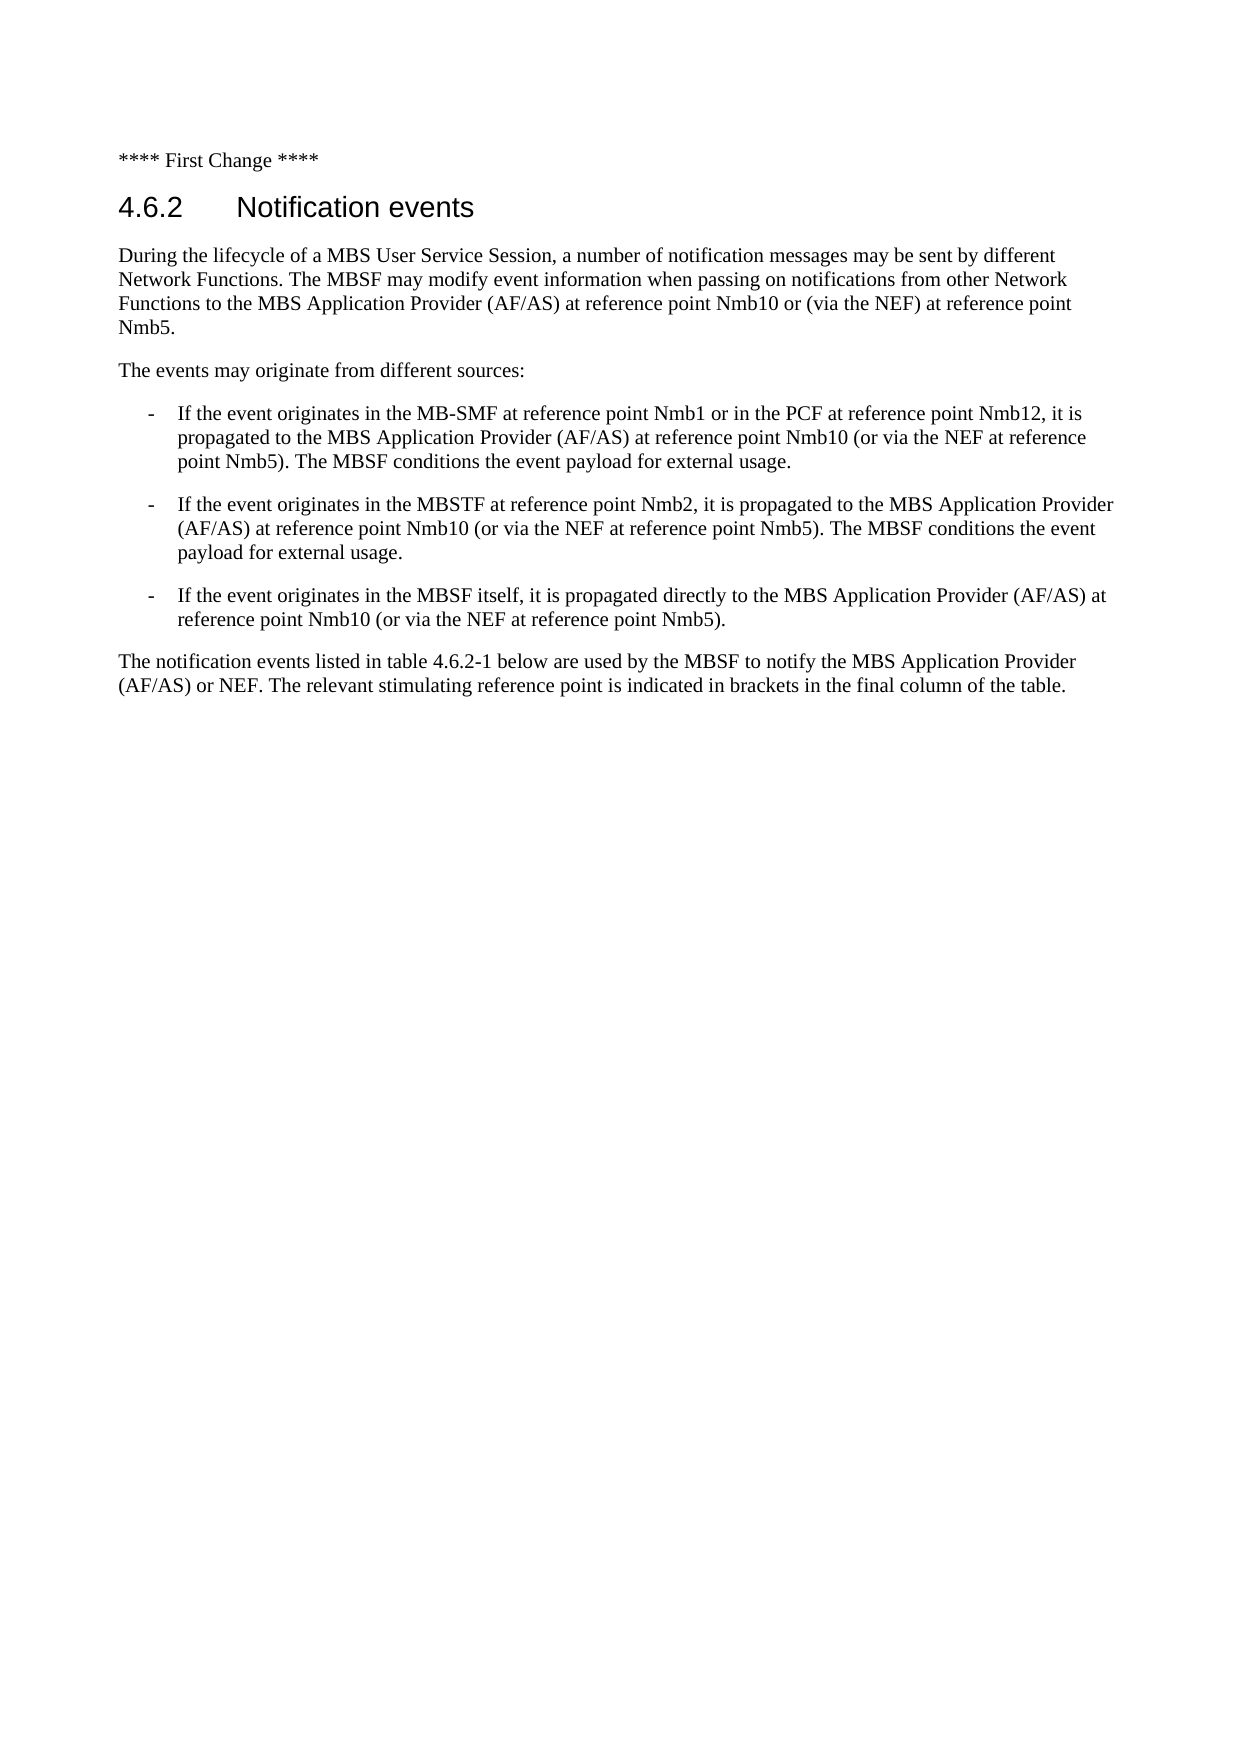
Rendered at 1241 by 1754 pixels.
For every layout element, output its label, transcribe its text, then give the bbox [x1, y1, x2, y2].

subtitle 4.6.2 Notification events [118, 191, 1122, 224]
text - If the event originates in the MBSTF at reference point Nmb2, it is propagated to the MBS Application Provider (AF/AS) at reference point Nmb10 (or via the NEF at reference point Nmb5). The MBSF conditions the event payload for external usage. [148, 492, 1122, 564]
text The notification events listed in table 4.6.2-1 below are used by the MBSF to notify the MBS Application Provider (AF/AS) or NEF. The relevant stimulating reference point is indicated in brackets in the final column of the table. [118, 649, 1122, 697]
text During the lifecycle of a MBS User Service Session, a number of notification messages may be sent by different Network Functions. The MBSF may modify event information when passing on notifications from other Network Functions to the MBS Application Provider (AF/AS) at reference point Nmb10 or (via the NEF) at reference point Nmb5. [118, 243, 1122, 339]
text - If the event originates in the MBSF itself, it is propagated directly to the MBS Application Provider (AF/AS) at reference point Nmb10 (or via the NEF at reference point Nmb5). [148, 582, 1122, 631]
text - If the event originates in the MB-SMF at reference point Nmb1 or in the PCF at reference point Nmb12, it is propagated to the MBS Application Provider (AF/AS) at reference point Nmb10 (or via the NEF at reference point Nmb5). The MBSF conditions the event payload for external usage. [148, 401, 1122, 473]
text **** First Change **** [118, 148, 1122, 172]
text The events may originate from different sources: [118, 358, 1122, 382]
